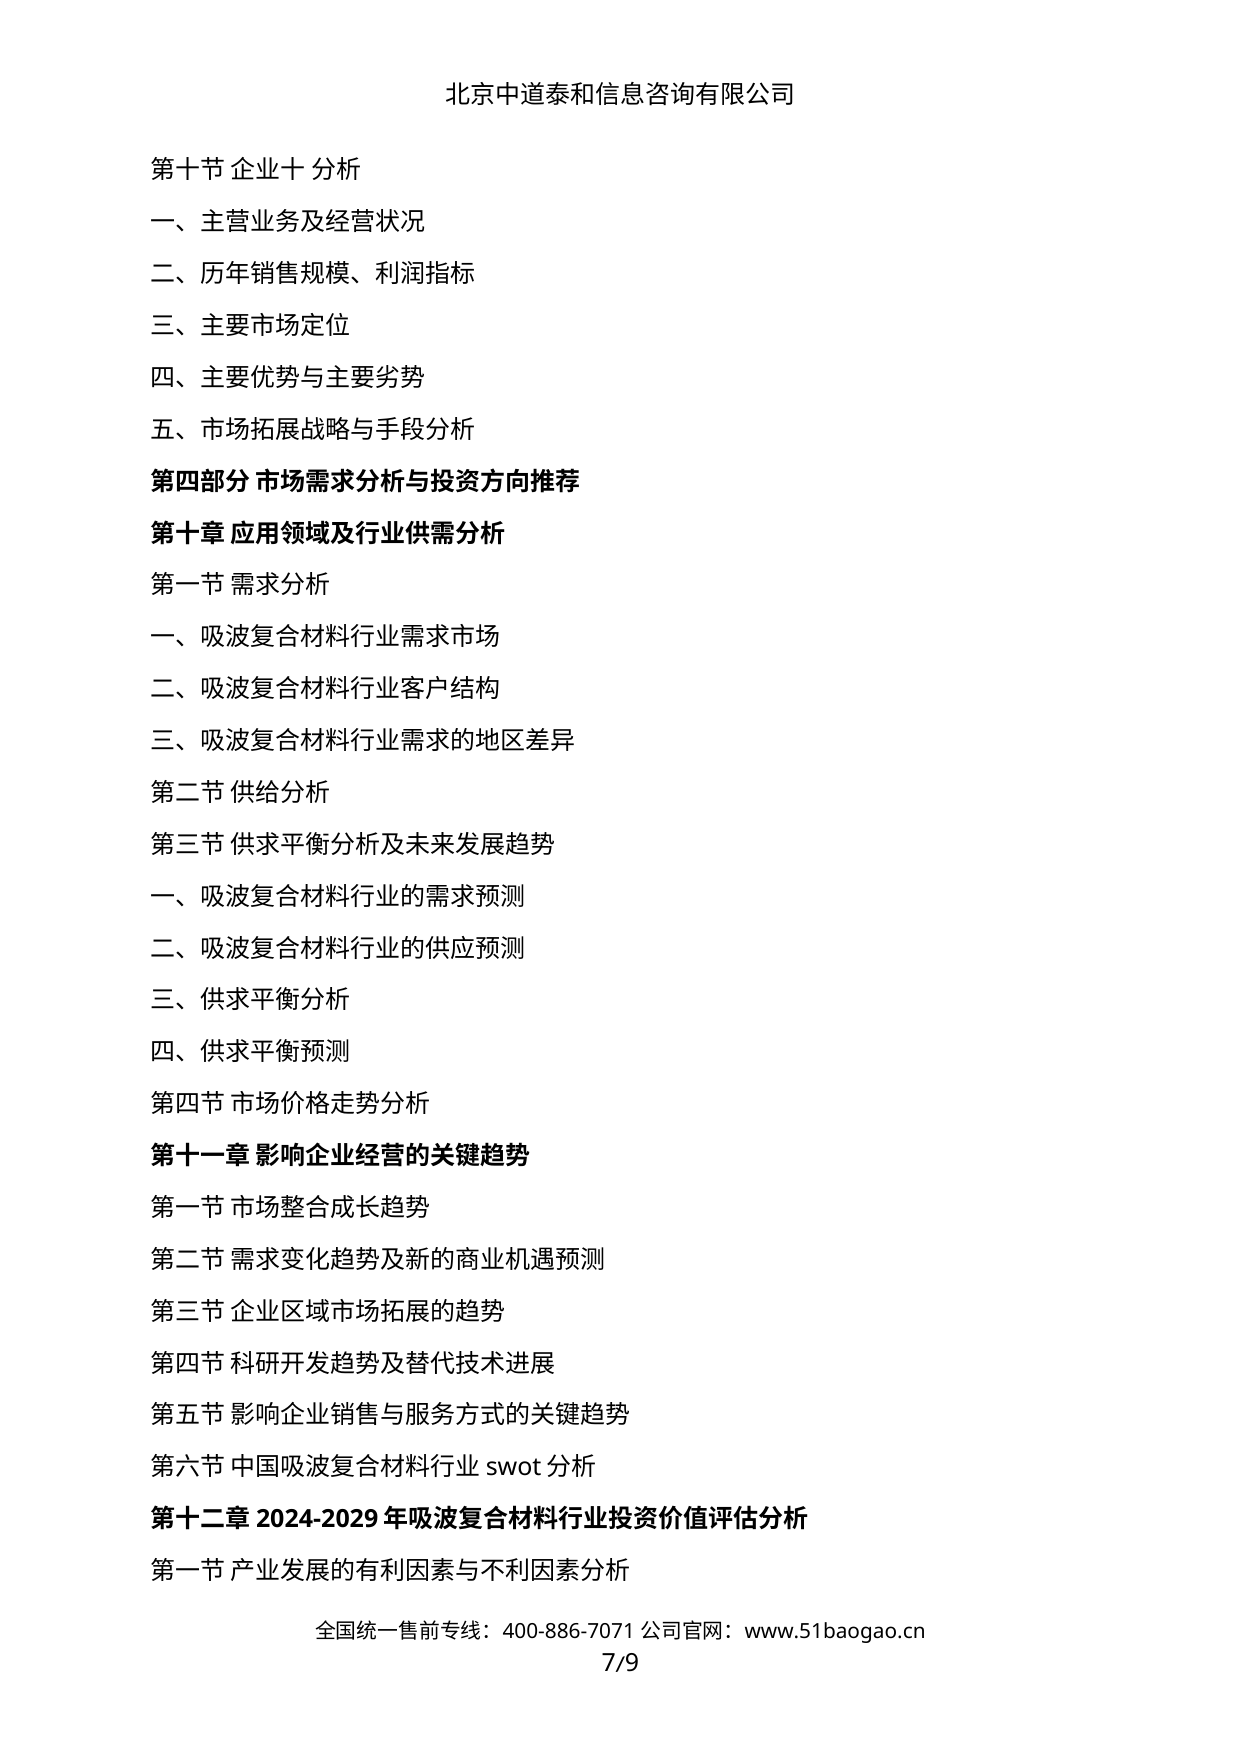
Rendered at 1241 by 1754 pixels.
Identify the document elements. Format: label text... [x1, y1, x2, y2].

text 第二节 供给分析 [150, 772, 1090, 809]
text 第十节 企业十 分析 [150, 150, 1090, 186]
text 一、吸波复合材料行业的需求预测 [150, 876, 1090, 912]
text 第一节 产业发展的有利因素与不利因素分析 [150, 1551, 1090, 1587]
text 第一节 需求分析 [150, 565, 1090, 601]
text 四、主要优势与主要劣势 [150, 357, 1090, 394]
text 第四部分 市场需求分析与投资方向推荐 [150, 461, 1090, 497]
text 第三节 企业区域市场拓展的趋势 [150, 1291, 1090, 1327]
text 第四节 科研开发趋势及替代技术进展 [150, 1343, 1090, 1379]
text 二、历年销售规模、利润指标 [150, 254, 1090, 290]
text 第四节 市场价格走势分析 [150, 1084, 1090, 1120]
text 第五节 影响企业销售与服务方式的关键趋势 [150, 1395, 1090, 1431]
text 第二节 需求变化趋势及新的商业机遇预测 [150, 1239, 1090, 1276]
text 二、吸波复合材料行业客户结构 [150, 669, 1090, 705]
text 一、主营业务及经营状况 [150, 202, 1090, 238]
text 第十章 应用领域及行业供需分析 [150, 513, 1090, 549]
text 二、吸波复合材料行业的供应预测 [150, 928, 1090, 964]
text 第十一章 影响企业经营的关键趋势 [150, 1136, 1090, 1172]
text 第十二章 2024-2029年吸波复合材料行业投资价值评估分析 [150, 1499, 1090, 1535]
text 一、吸波复合材料行业需求市场 [150, 617, 1090, 653]
text 三、供求平衡分析 [150, 980, 1090, 1016]
text 四、供求平衡预测 [150, 1032, 1090, 1068]
text 三、主要市场定位 [150, 306, 1090, 342]
text 第一节 市场整合成长趋势 [150, 1187, 1090, 1224]
text 五、市场拓展战略与手段分析 [150, 409, 1090, 446]
text 第三节 供求平衡分析及未来发展趋势 [150, 824, 1090, 861]
text 第六节 中国吸波复合材料行业swot分析 [150, 1447, 1090, 1483]
text 三、吸波复合材料行业需求的地区差异 [150, 721, 1090, 757]
